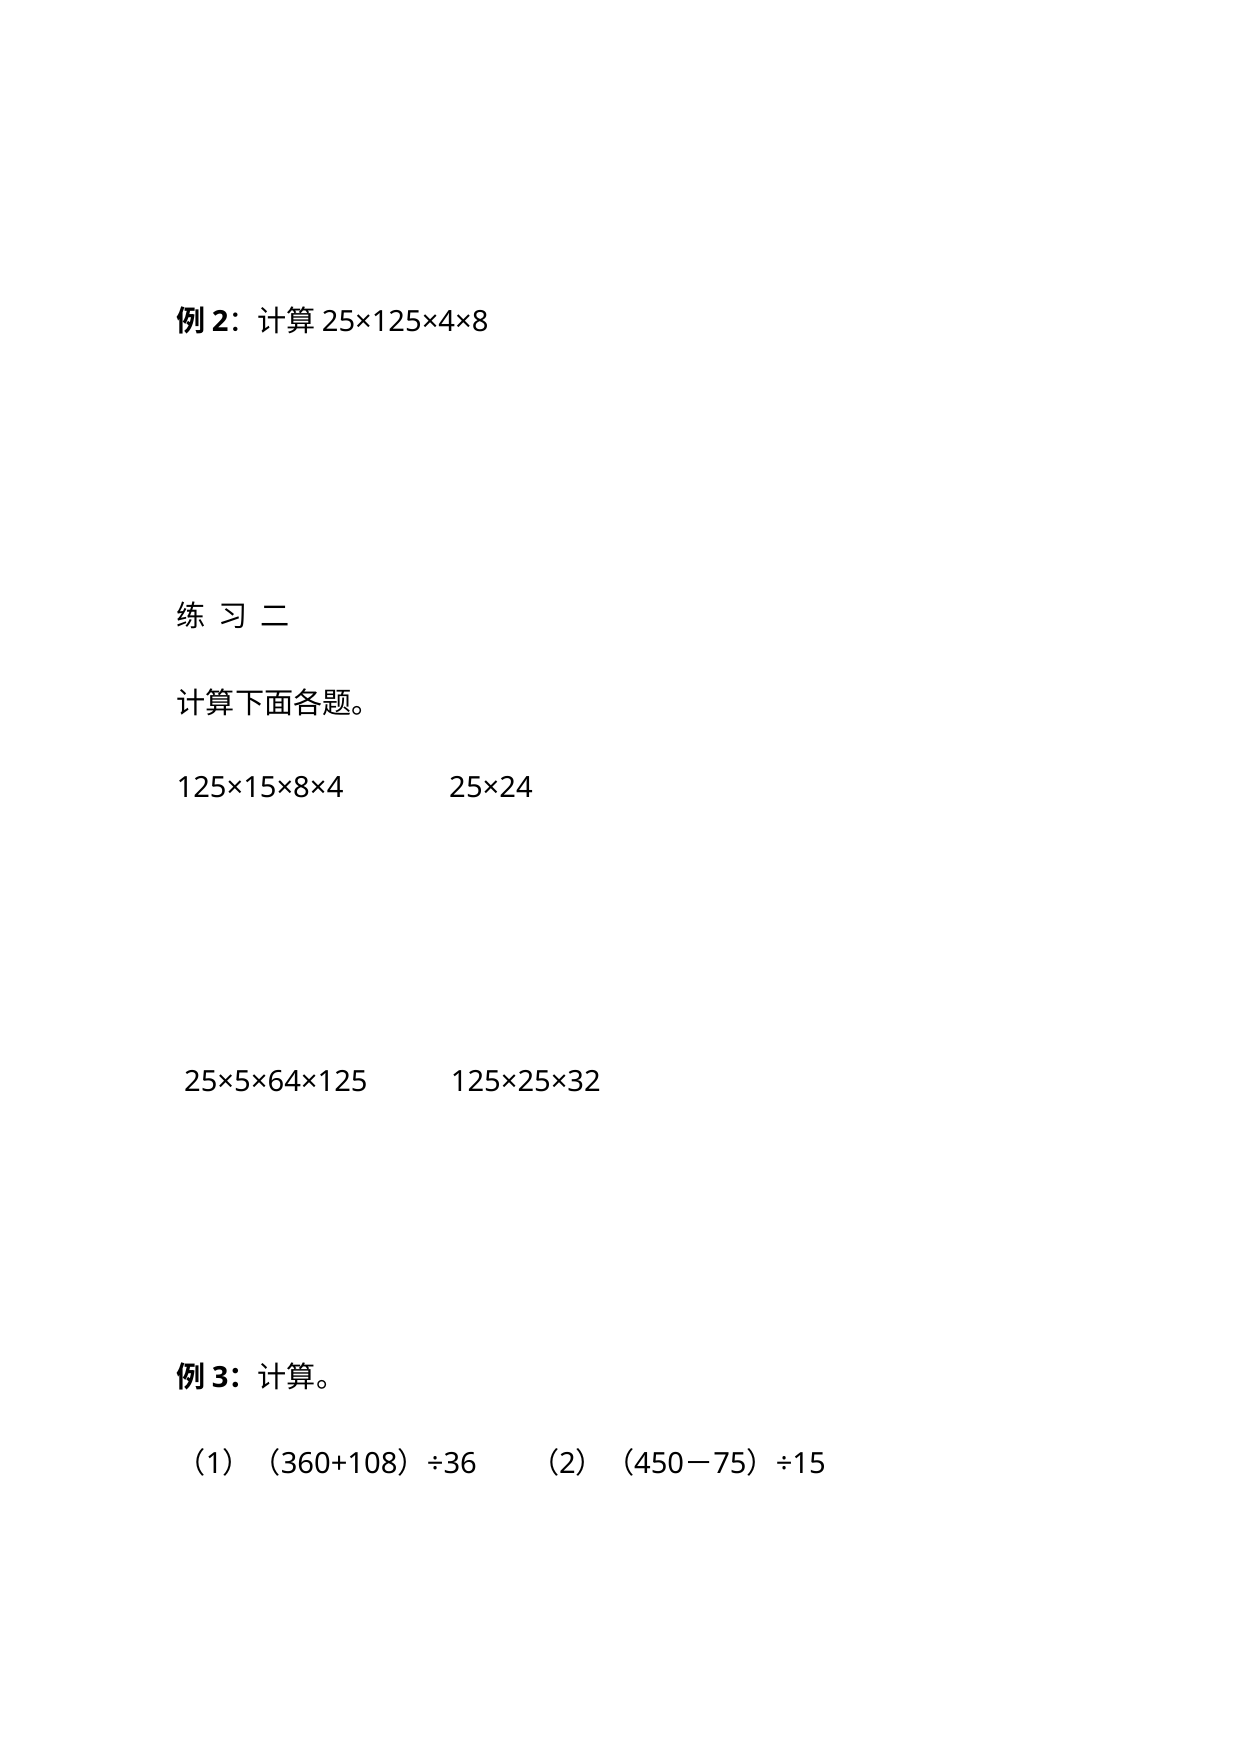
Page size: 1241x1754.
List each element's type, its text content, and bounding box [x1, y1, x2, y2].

text 25×5×64×125 125×25×32 [118, 1048, 1122, 1113]
text 125×15×8×4 25×24 [118, 754, 1122, 819]
text （1）（360+108）÷36 （2）（450－75）÷15 [118, 1428, 1122, 1493]
text 练 习 二 [118, 582, 1122, 647]
text 例2：计算25×125×4×8 [118, 286, 1122, 351]
text 例3：计算。 [118, 1342, 1122, 1407]
text 计算下面各题。 [118, 668, 1122, 733]
